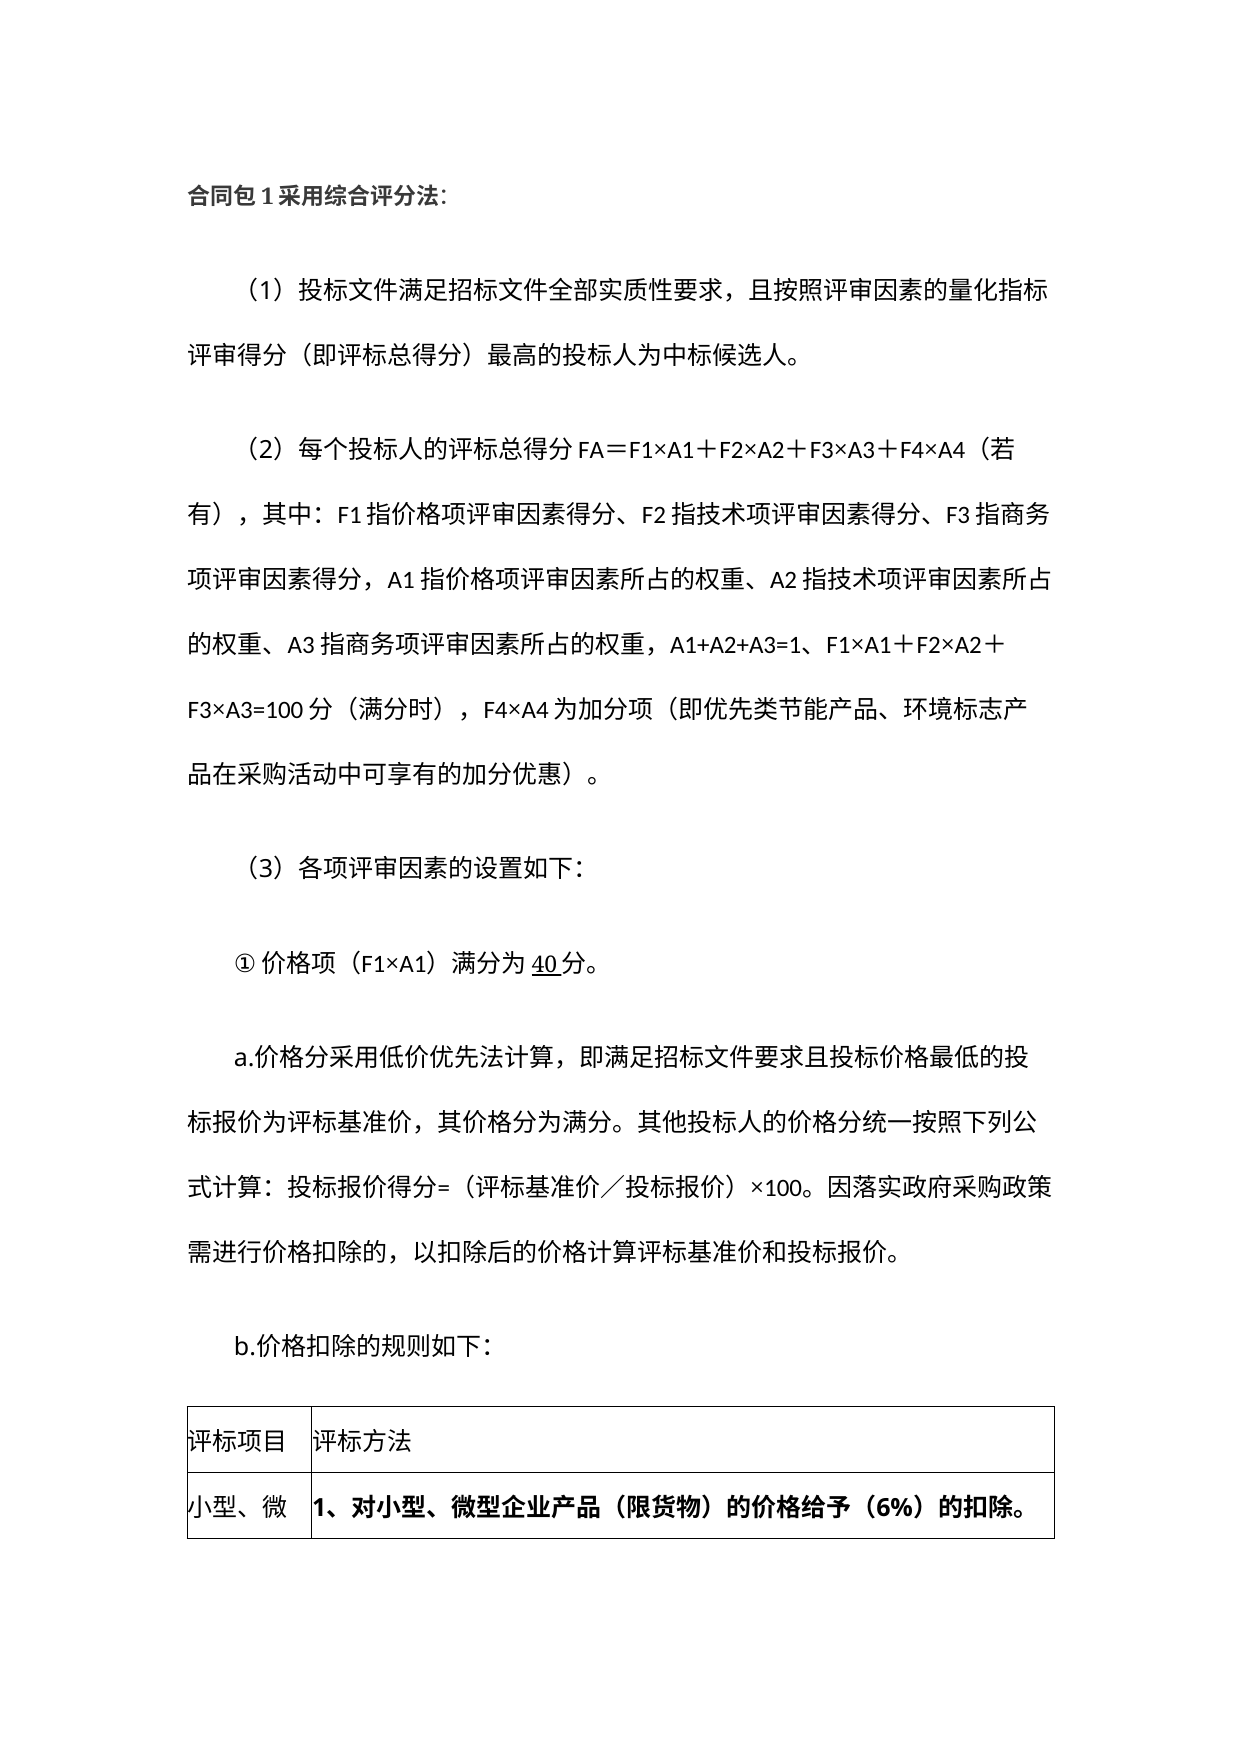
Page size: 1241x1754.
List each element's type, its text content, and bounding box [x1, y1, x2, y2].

text （2）每个投标人的评标总得分FA＝F1×A1＋F2×A2＋F3×A3＋F4×A4（若有），其中：F1指价格项评审因素得分、F2指技术项评审因素得分、F3指商务项评审因素得分，A1指价格项评审因素所占的权重、A2指技术项评审因素所占的权重、A3指商务项评审因素所占的权重，A1+A2+A3=1、F1×A1＋F2×A2＋F3×A3=100分（满分时），F4×A4为加分项（即优先类节能产品、环境标志产品在采购活动中可享有的加分优惠）。 [187, 415, 1053, 805]
text 合同包1采用综合评分法： [187, 162, 1053, 227]
table_header 评标方法 [312, 1407, 1054, 1472]
table_header 评标项目 [188, 1407, 311, 1472]
text ①价格项（F1×A1）满分为40分。 [187, 929, 1053, 994]
text a.价格分采用低价优先法计算，即满足招标文件要求且投标价格最低的投标报价为评标基准价，其价格分为满分。其他投标人的价格分统一按照下列公式计算：投标报价得分=（评标基准价／投标报价）×100。因落实政府采购政策需进行价格扣除的，以扣除后的价格计算评标基准价和投标报价。 [187, 1023, 1053, 1283]
text （3）各项评审因素的设置如下： [187, 834, 1053, 899]
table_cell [312, 1473, 1054, 1538]
text b.价格扣除的规则如下： [187, 1312, 1053, 1377]
text （1）投标文件满足招标文件全部实质性要求，且按照评审因素的量化指标评审得分（即评标总得分）最高的投标人为中标候选人。 [187, 256, 1053, 386]
table_cell 小型、微型企业，监狱企业，残疾人 [188, 1473, 311, 1538]
